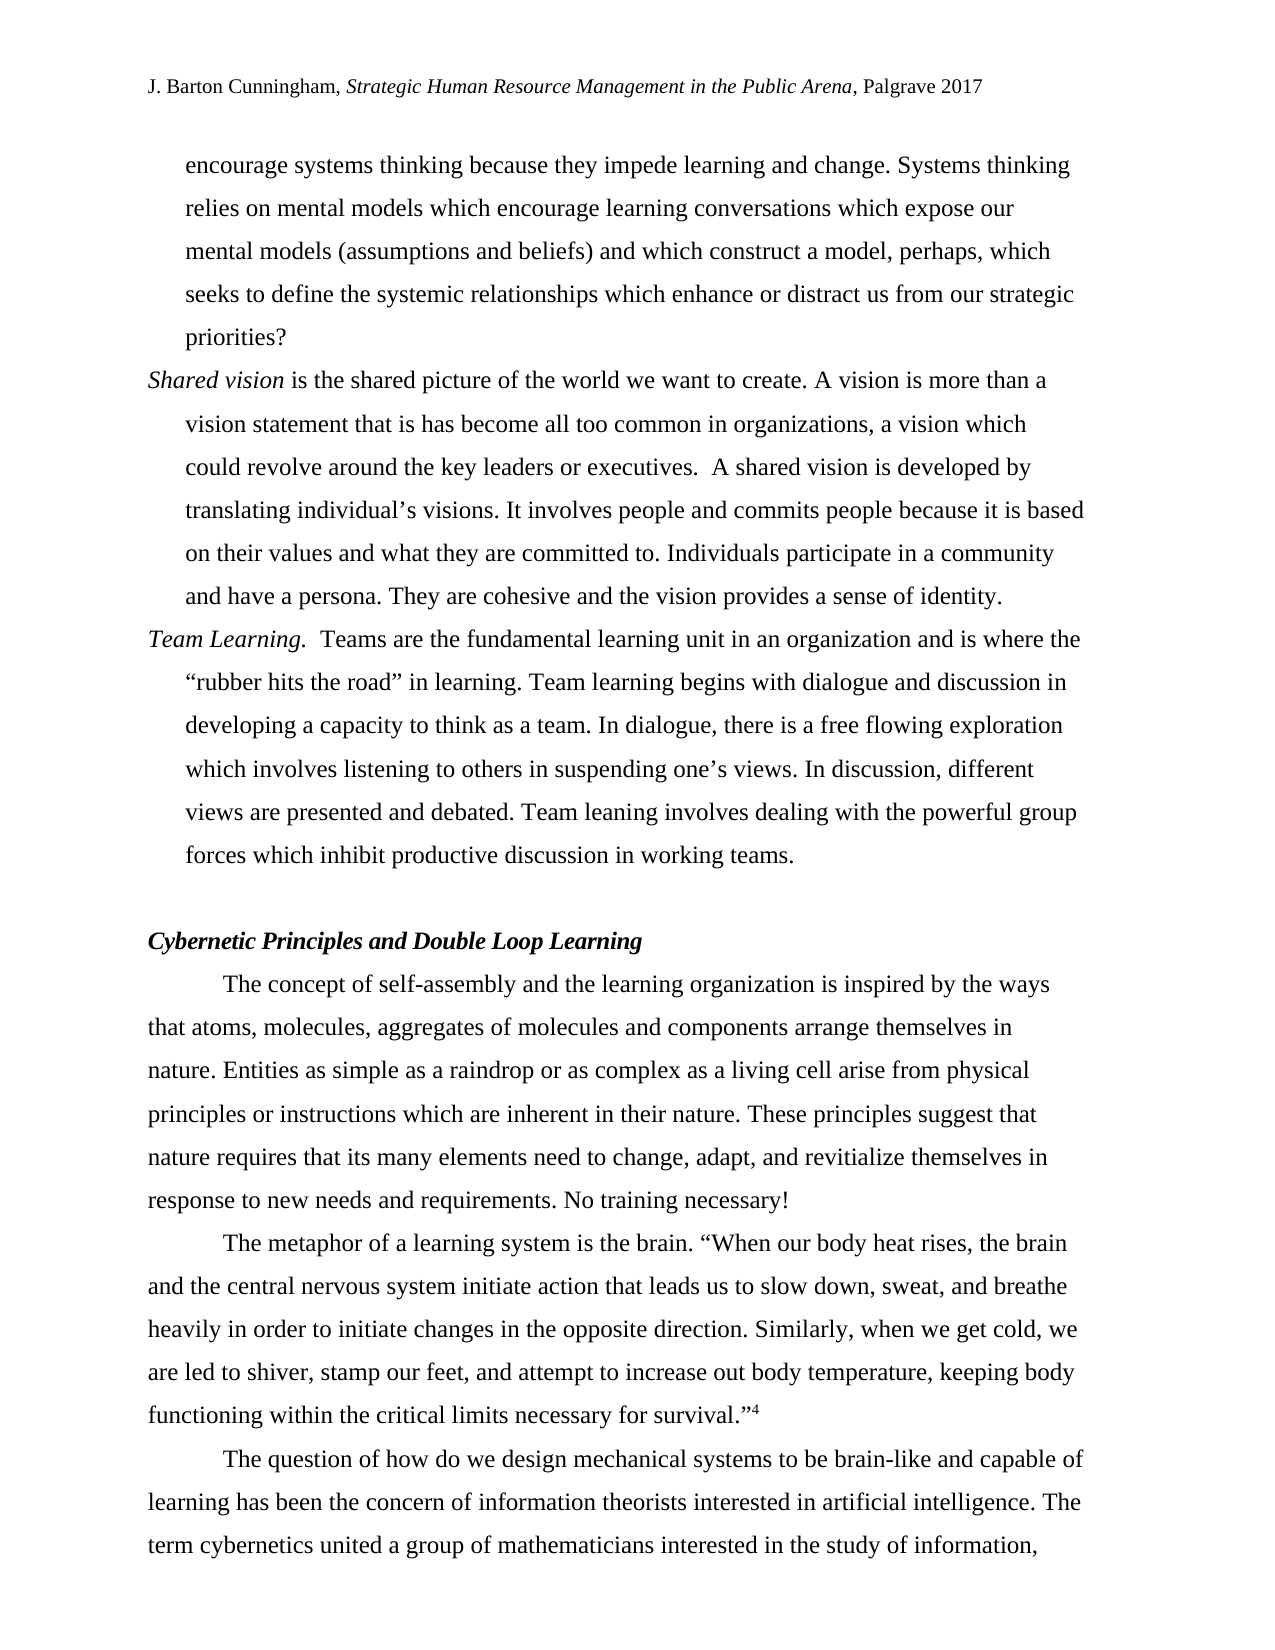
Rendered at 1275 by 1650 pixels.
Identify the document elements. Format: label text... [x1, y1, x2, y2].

text The metaphor of a learning system is the brain. “When our body heat rises, the brain and the central nervous system initiate action that leads us to slow down, sweat, and breathe heavily in order to initiate changes in the opposite direction. Similarly, when we get cold, we are led to shiver, stamp our feet, and attempt to increase out body temperature, keeping body functioning within the critical limits necessary for survival.” [148, 1228, 1087, 1429]
subtitle Cybernetic Principles and Double Loop Learning [148, 926, 1087, 955]
text The concept of self-assembly and the learning organization is inspired by the ways that atoms, molecules, aggregates of molecules and components arrange themselves in nature. Entities as simple as a raindrop or as complex as a living cell arise from physical principles or instructions which are inherent in their nature. These principles suggest that nature requires that its many elements need to change, adapt, and revitialize themselves in response to new needs and requirements. No training necessary! [148, 969, 1087, 1214]
text Team Learning. Teams are the fundamental learning unit in an organization and is where the “rubber hits the road” in learning. Team learning begins with dialogue and discussion in developing a capacity to think as a team. In dialogue, there is a free flowing exploration which involves listening to others in suspending one’s views. In discussion, different views are presented and debated. Team leaning involves dealing with the powerful group forces which inhibit productive discussion in working teams. [148, 624, 1087, 869]
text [148, 1444, 1087, 1559]
text Shared vision is the shared picture of the world we want to create. A vision is more than a vision statement that is has become all too common in organizations, a vision which could revolve around the key leaders or executives. A shared vision is developed by translating individual’s visions. It involves people and commits people because it is based on their values and what they are committed to. Individuals participate in a community and have a persona. They are cohesive and the vision provides a sense of identity. [148, 366, 1087, 610]
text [148, 150, 1087, 351]
